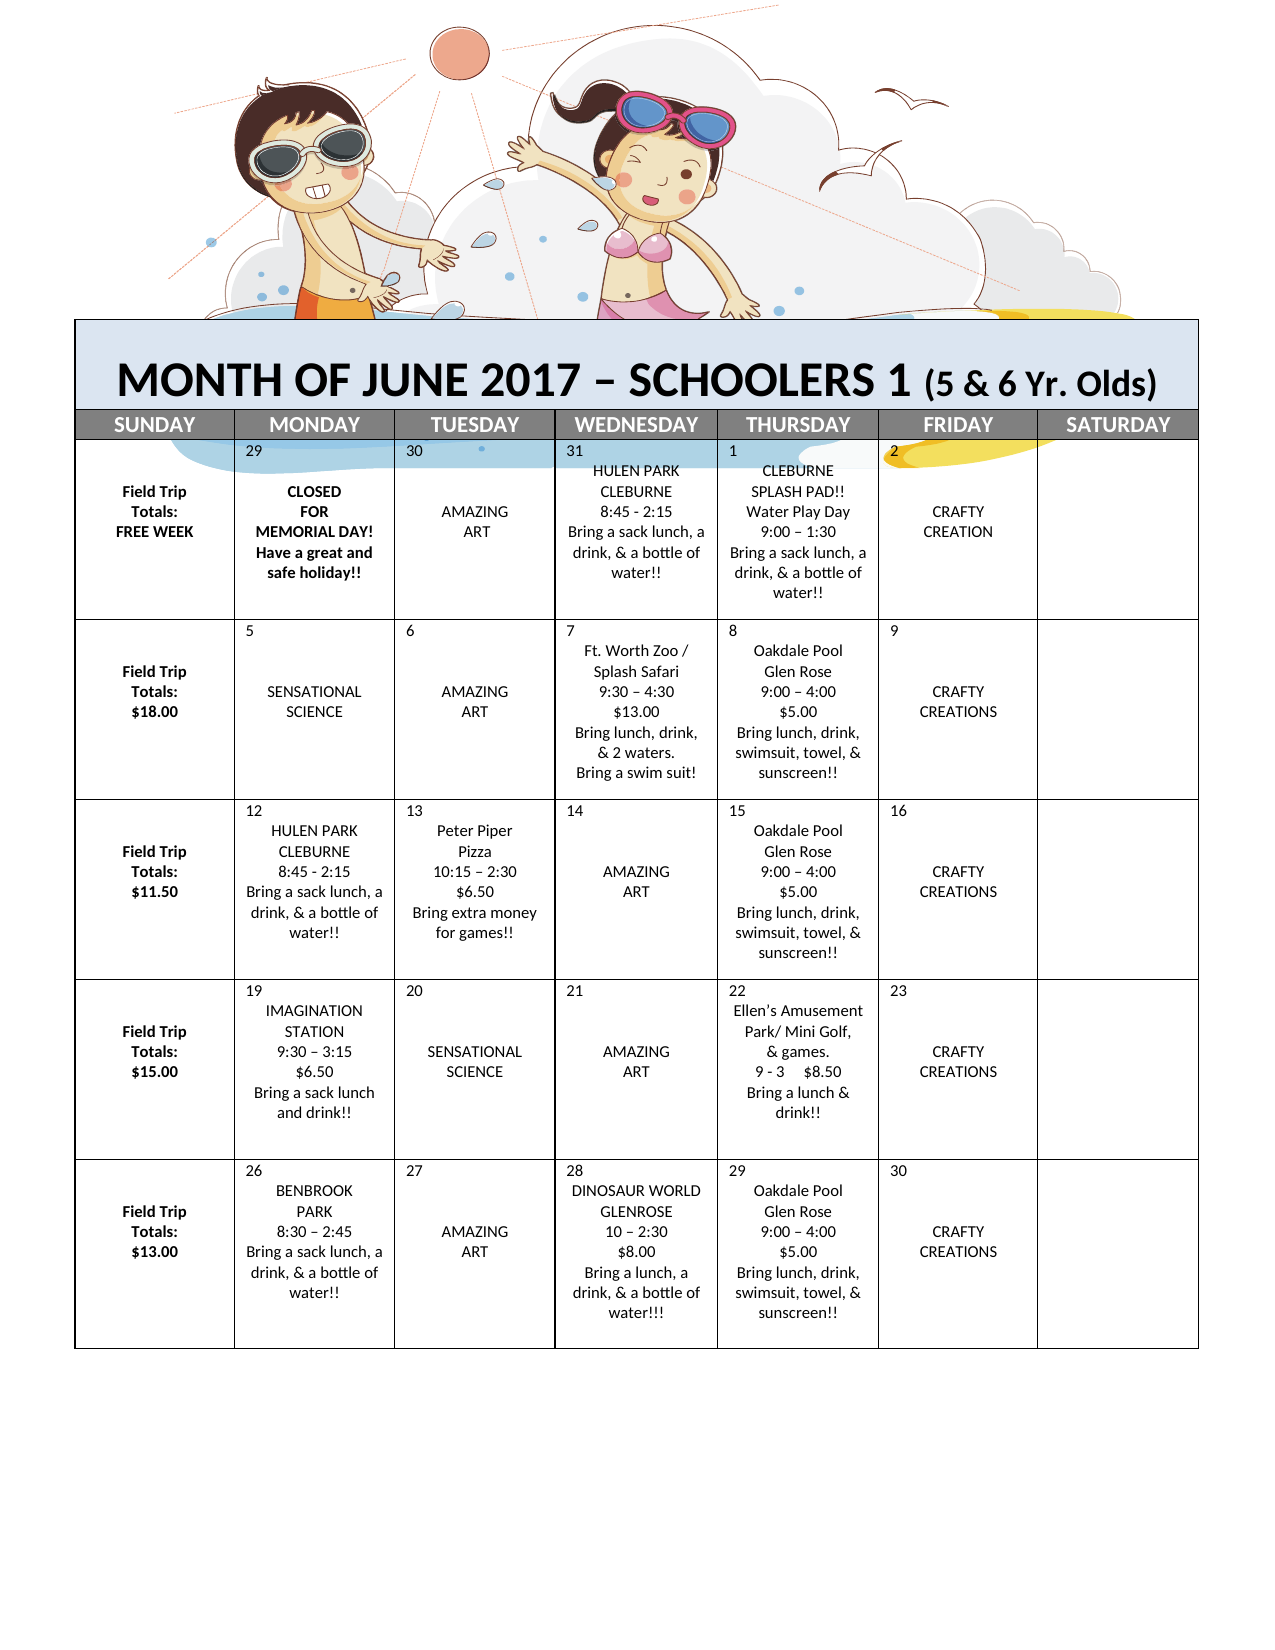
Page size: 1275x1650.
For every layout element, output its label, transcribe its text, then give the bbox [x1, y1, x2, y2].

table_cell 15 Oakdale Pool Glen Rose 9:00 – 4:00 $5.00 Bring lunch, drink, swimsuit, towel, & sunscreen!! [718, 800, 878, 979]
table_cell [1038, 800, 1198, 979]
table_cell 23 CRAFTY CREATIONS [879, 980, 1037, 1159]
table_cell 7 Ft. Worth Zoo / Splash Safari 9:30 – 4:30 $13.00 Bring lunch, drink, & 2 waters. Bring a swim suit! [556, 620, 717, 799]
table_cell 13 Peter Piper Pizza 10:15 – 2:30 $6.50 Bring extra money for games!! [395, 800, 554, 979]
table_cell Field Trip Totals: FREE WEEK [76, 440, 234, 619]
table_cell 2 CRAFTY CREATION [879, 440, 1037, 619]
table_header MONTH OF JUNE 2017 – SCHOOLERS 1 (5 & 6 Yr. Olds) [76, 320, 1198, 409]
table_cell Field Trip Totals: $13.00 [76, 1160, 234, 1348]
table_cell 6 AMAZING ART [395, 620, 554, 799]
table_cell 30 AMAZING ART [395, 440, 554, 619]
table_cell 29 CLOSED FOR MEMORIAL DAY! Have a great and safe holiday!! [235, 440, 394, 619]
table_cell 31 HULEN PARK CLEBURNE 8:45 - 2:15 Bring a sack lunch, a drink, & a bottle of water!! [556, 440, 717, 619]
table_cell Field Trip Totals: $18.00 [76, 620, 234, 799]
table_cell 21 AMAZING ART [556, 980, 717, 1159]
table_cell 12 HULEN PARK CLEBURNE 8:45 - 2:15 Bring a sack lunch, a drink, & a bottle of water!! [235, 800, 394, 979]
table_cell 19 IMAGINATION STATION 9:30 – 3:15 $6.50 Bring a sack lunch and drink!! [235, 980, 394, 1159]
table_cell [1038, 980, 1198, 1159]
table_cell TUESDAY [395, 410, 554, 439]
table_cell 1 CLEBURNE SPLASH PAD!! Water Play Day 9:00 – 1:30 Bring a sack lunch, a drink, & a bottle of water!! [718, 440, 878, 619]
table_cell 29 Oakdale Pool Glen Rose 9:00 – 4:00 $5.00 Bring lunch, drink, swimsuit, towel, & sunscreen!! [718, 1160, 878, 1348]
table_cell Field Trip Totals: $11.50 [76, 800, 234, 979]
table_cell 14 AMAZING ART [556, 800, 717, 979]
table_cell Field Trip Totals: $15.00 [76, 980, 234, 1159]
table_cell 30 CRAFTY CREATIONS [879, 1160, 1037, 1348]
table_cell 5 SENSATIONAL SCIENCE [235, 620, 394, 799]
table_cell 28 DINOSAUR WORLD GLENROSE 10 – 2:30 $8.00 Bring a lunch, a drink, & a bottle of water!!! [556, 1160, 717, 1348]
table_cell MONDAY [235, 410, 394, 439]
table_cell [1038, 620, 1198, 799]
table_cell SUNDAY [76, 410, 234, 439]
table_cell FRIDAY [879, 410, 1037, 439]
table_cell [1038, 440, 1198, 619]
table_cell 8 Oakdale Pool Glen Rose 9:00 – 4:00 $5.00 Bring lunch, drink, swimsuit, towel, & sunscreen!! [718, 620, 878, 799]
table_cell THURSDAY [718, 410, 878, 439]
table_cell 26 BENBROOK PARK 8:30 – 2:45 Bring a sack lunch, a drink, & a bottle of water!! [235, 1160, 394, 1348]
table_cell 16 CRAFTY CREATIONS [879, 800, 1037, 979]
table_cell WEDNESDAY [556, 410, 717, 439]
table_cell 9 CRAFTY CREATIONS [879, 620, 1037, 799]
table_cell 20 SENSATIONAL SCIENCE [395, 980, 554, 1159]
table_cell SATURDAY [1038, 410, 1198, 439]
table_cell 22 Ellen’s Amusement Park/ Mini Golf, & games. 9 - 3 $8.50 Bring a lunch & drink!! [718, 980, 878, 1159]
table_cell [1038, 1160, 1198, 1348]
table_cell 27 AMAZING ART [395, 1160, 554, 1348]
